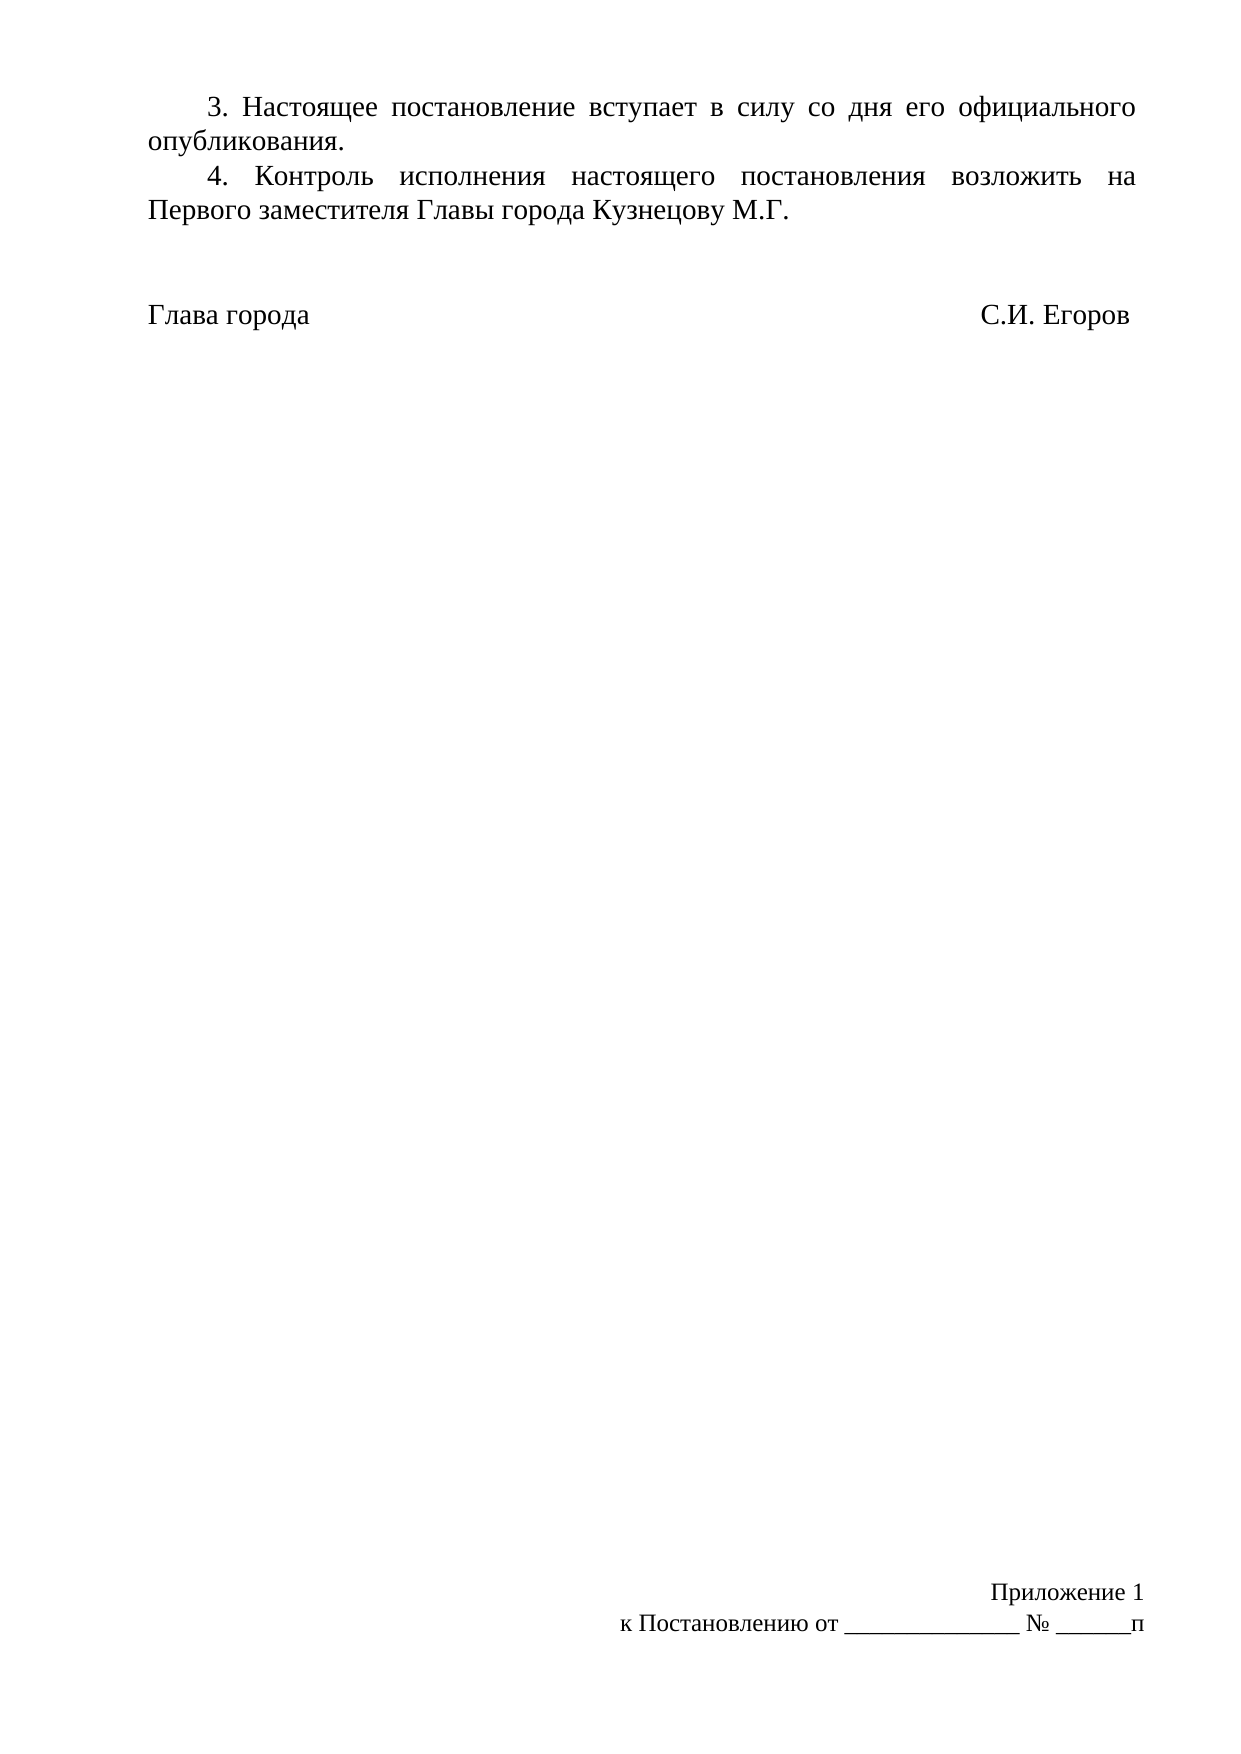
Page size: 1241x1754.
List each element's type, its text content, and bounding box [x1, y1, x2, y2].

text Приложение 1 [148, 1577, 1144, 1606]
text 4. Контроль исполнения настоящего постановления возложить на Первого заместителя Главы города Кузнецову М.Г. [148, 158, 1137, 226]
text Глава города С.И. Егоров [148, 297, 1137, 330]
text 3. Настоящее постановление вступает в силу со дня его официального опубликования. [148, 89, 1137, 157]
text к Постановлению от ______________ № ______п [148, 1608, 1144, 1637]
